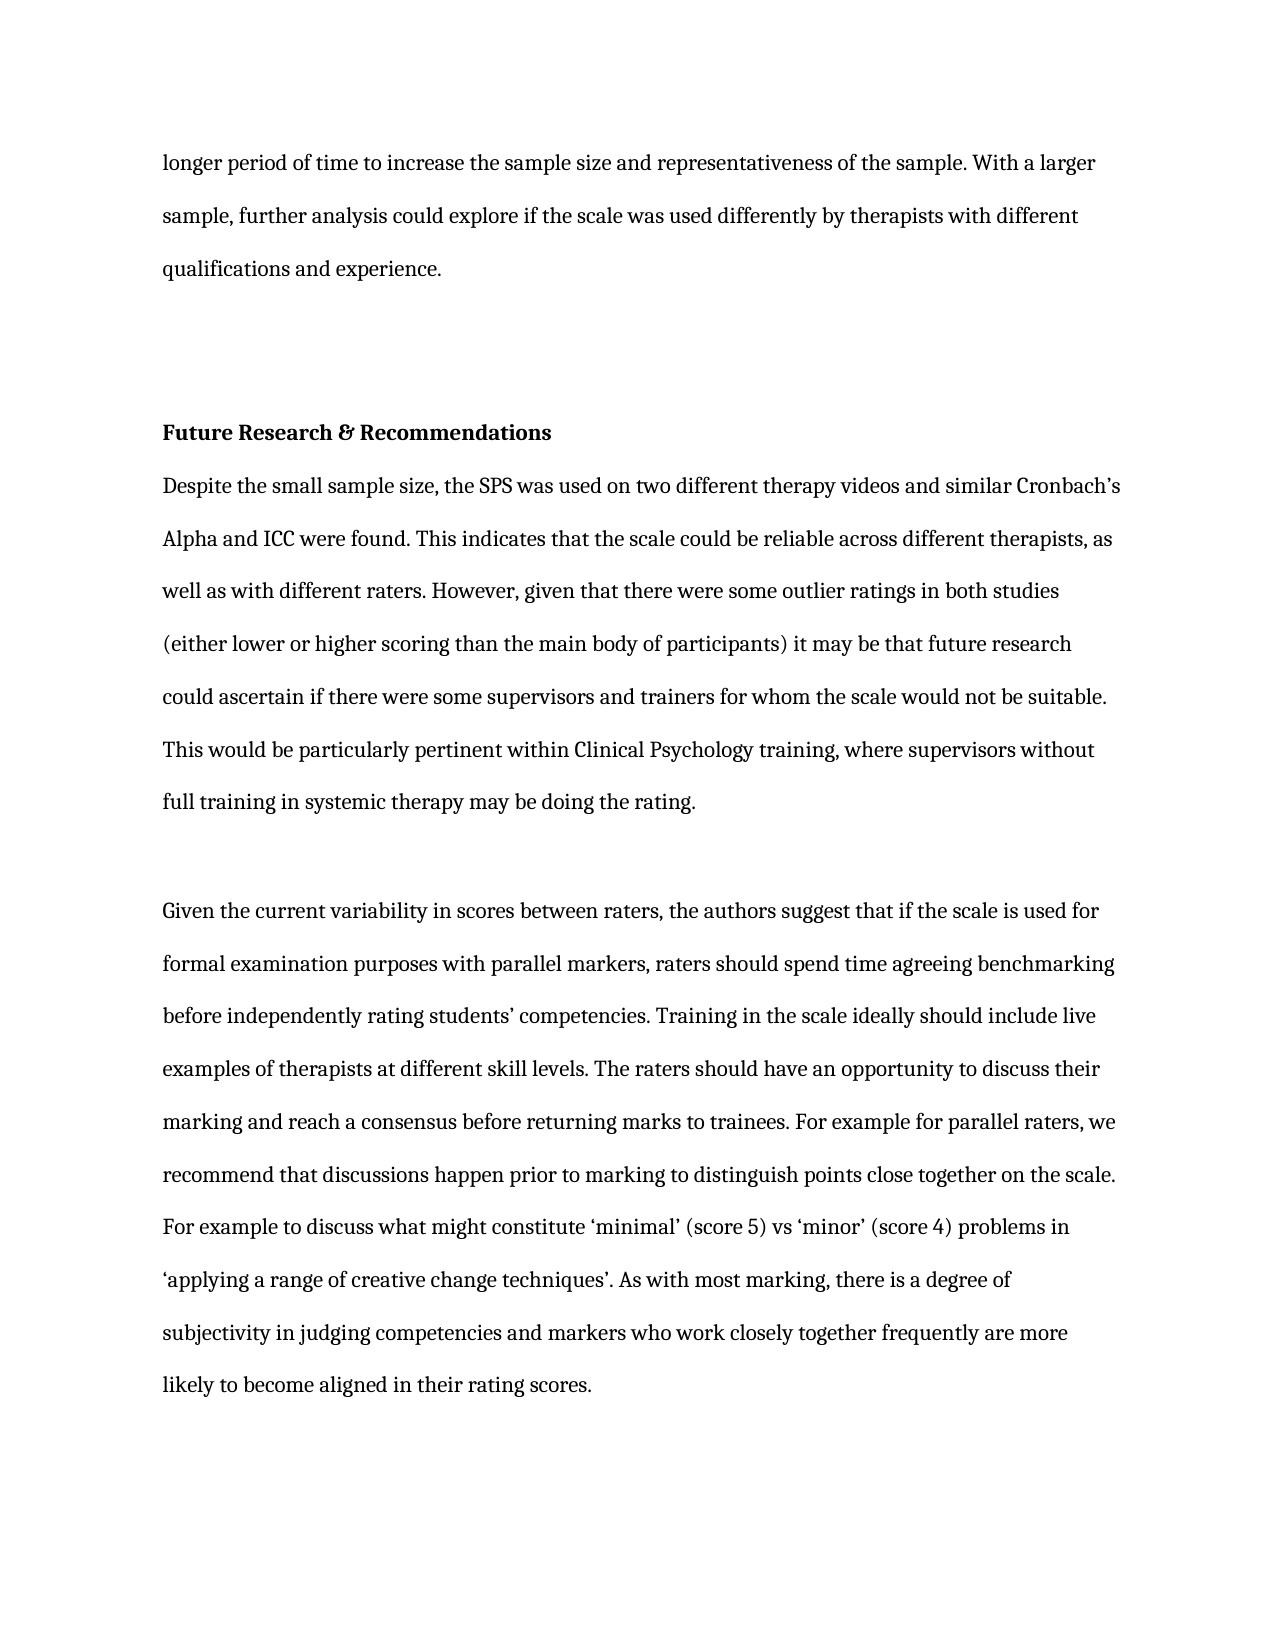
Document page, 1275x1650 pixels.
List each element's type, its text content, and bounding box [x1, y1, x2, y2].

text Despite the small sample size, the SPS was used on two different therapy videos and similar Cronbach’s Alpha and ICC were found. This indicates that the scale could be reliable across different therapists, as well as with different raters. However, given that there were some outlier ratings in both studies (either lower or higher scoring than the main body of participants) it may be that future research could ascertain if there were some supervisors and trainers for whom the scale would not be suitable. This would be particularly pertinent within Clinical Psychology training, where supervisors without full training in systemic therapy may be doing the rating. [162, 473, 1125, 816]
text Given the current variability in scores between raters, the authors suggest that if the scale is used for formal examination purposes with parallel markers, raters should spend time agreeing benchmarking before independently rating students’ competencies. Training in the scale ideally should include live examples of therapists at different skill levels. The raters should have an opportunity to discuss their marking and reach a consensus before returning marks to trainees. For example for parallel raters, we recommend that discussions happen prior to marking to distinguish points close together on the scale. For example to discuss what might constitute ‘minimal’ (score 5) vs ‘minor’ (score 4) problems in ‘applying a range of creative change techniques’. As with most marking, there is a degree of subjectivity in judging competencies and markers who work closely together frequently are more likely to become aligned in their rating scores. [162, 898, 1125, 1399]
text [162, 150, 1125, 282]
text Future Research & Recommendations [162, 420, 1125, 447]
